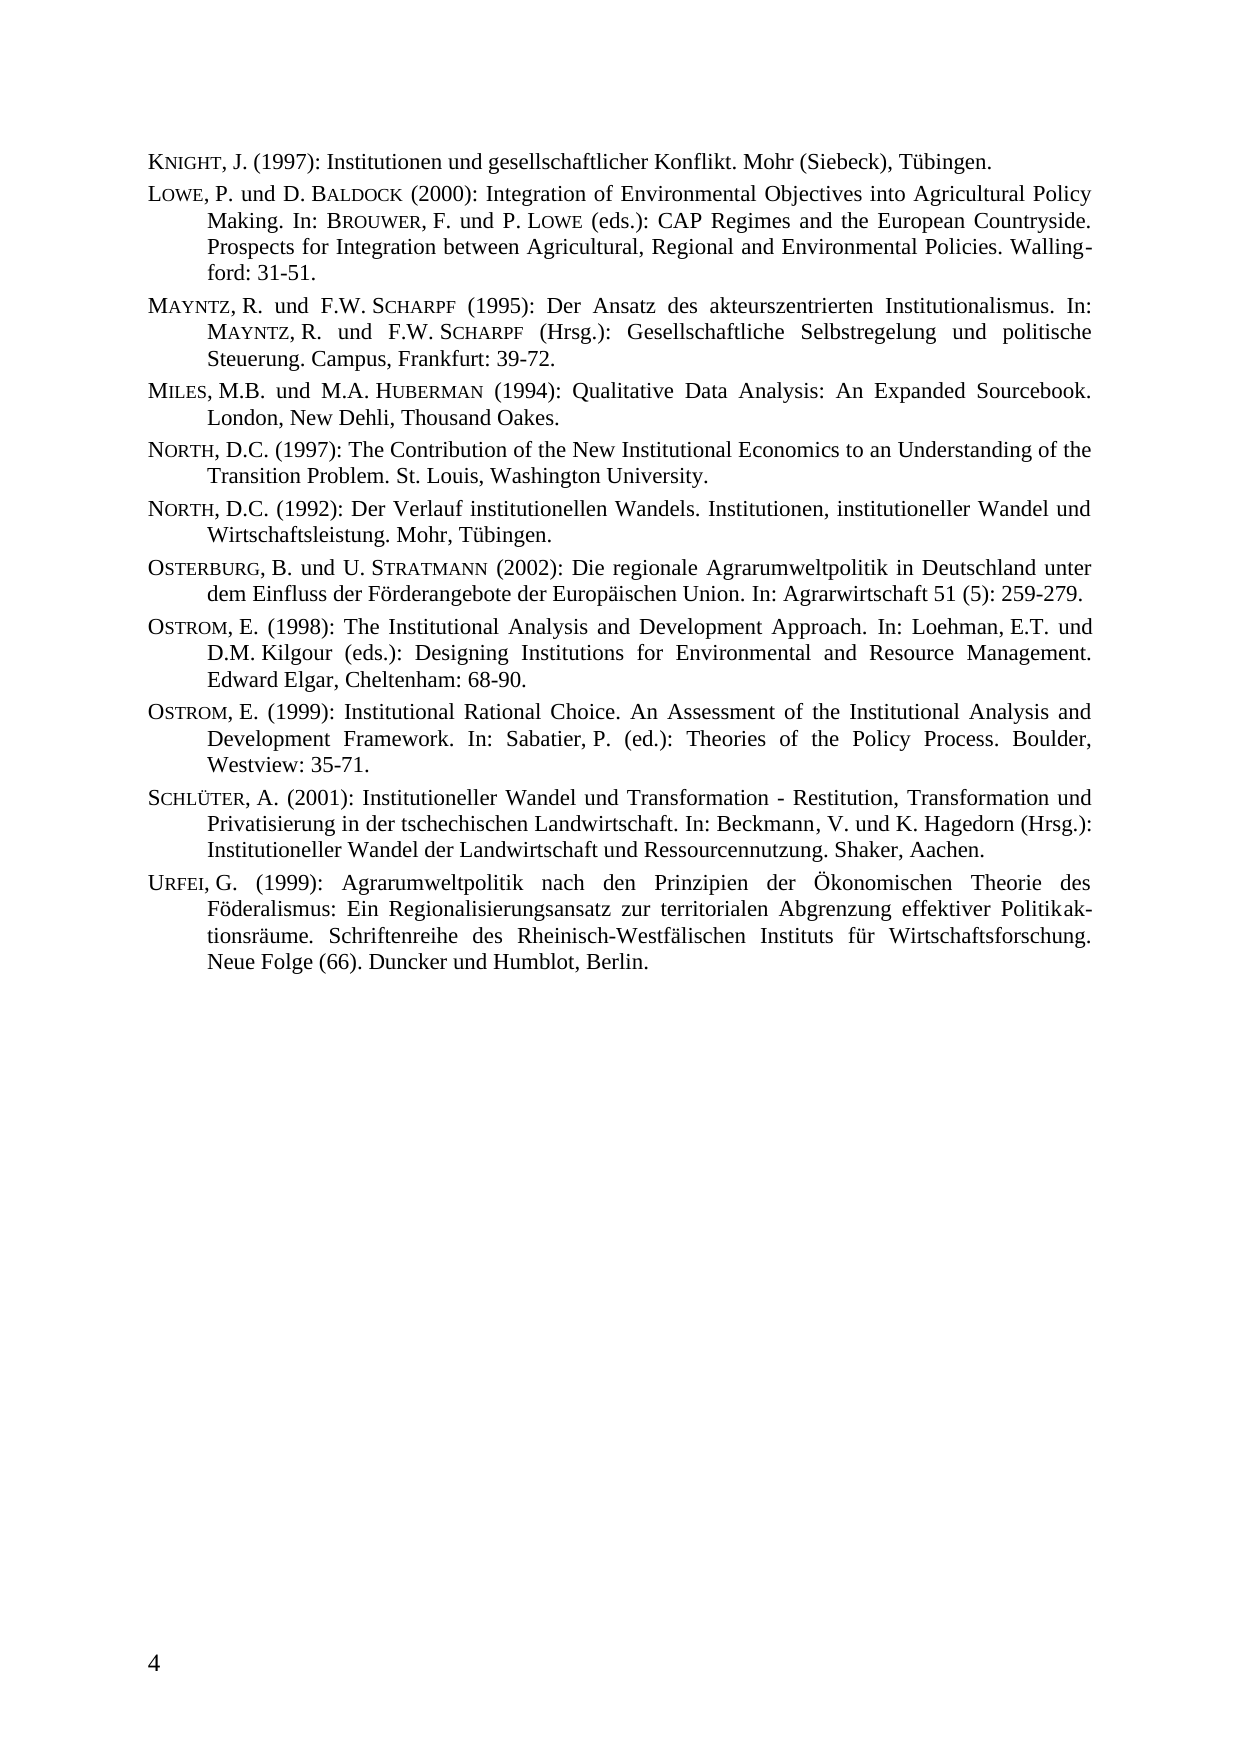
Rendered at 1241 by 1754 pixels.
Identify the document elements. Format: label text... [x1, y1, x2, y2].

text North, D.C. (1992): Der Verlauf institutionellen Wandels. Institutionen, institutioneller Wandel und Wirtschaftsleistung. Mohr, Tübingen. [148, 495, 1092, 548]
text Schlüter, A. (2001): Institutioneller Wandel und Transformation - Restitution, Transformation und Privatisierung in der tschechischen Landwirtschaft. In: Beckmann, V. und K. Hagedorn (Hrsg.): Institutioneller Wandel der Landwirtschaft und Ressourcennutzung. Shaker, Aachen. [148, 784, 1092, 863]
text Ostrom, E. (1999): Institutional Rational Choice. An Assessment of the Institutional Analysis and Development Framework. In: Sabatier, P. (ed.): Theories of the Policy Process. , Westview: 35-71. [148, 698, 1092, 777]
text Knight, J. (1997): Institutionen und gesellschaftlicher Konflikt. Mohr (Siebeck), Tübingen. [148, 148, 1092, 174]
text Ostrom, E. (1998): The Institutional Analysis and Development Approach. In: Loehman, E.T. und D.M. Kilgour (eds.): Designing Institutions for Environmental and Resource Management. Edward Elgar, : 68-90. [148, 613, 1092, 692]
text Urfei, G. (1999): Agrarumweltpolitik nach den Prinzipien der Ökonomischen Theorie des Föderalismus: Ein Regionalisierungsansatz zur territorialen Abgrenzung effektiver Politikaktionsräume. Schriftenreihe des Rheinisch-Westfälischen Instituts für Wirtschaftsforschung. Neue Folge (66). Duncker und Humblot, Berlin. [148, 869, 1092, 974]
text North, D.C. (1997): The Contribution of the New Institutional Economics to an Understanding of the Transition Problem. St. Louis, Washington University. [148, 436, 1092, 489]
text Mayntz, R. und F.W. Scharpf (1995): Der Ansatz des akteurszentrierten Institutionalismus. In: Mayntz, R. und F.W. Scharpf (Hrsg.): Gesellschaftliche Selbstregelung und politische Steuerung. Campus, : 39-72. [148, 292, 1092, 371]
text Osterburg, B. und U. Stratmann (2002): Die regionale Agrarumweltpolitik in Deutschland unter dem Einfluss der Förderangebote der Europäischen Union. In: Agrarwirtschaft 51 (5): 259-279. [148, 554, 1092, 607]
text Lowe, P. und D. Baldock (2000): Integration of Environmental Objectives into Agricultural Policy Making. In: Brouwer, F. und P. Lowe (eds.): CAP Regimes and the European Countryside. Prospects for Integration between Agricultural, Regional and Environmental Policies. : 31-51. [148, 180, 1092, 286]
text Miles, M.B. und M.A. Huberman (1994): Qualitative Data Analysis: An Expanded Sourcebook. , New Dehli, Thousand Oakes. [148, 377, 1092, 430]
